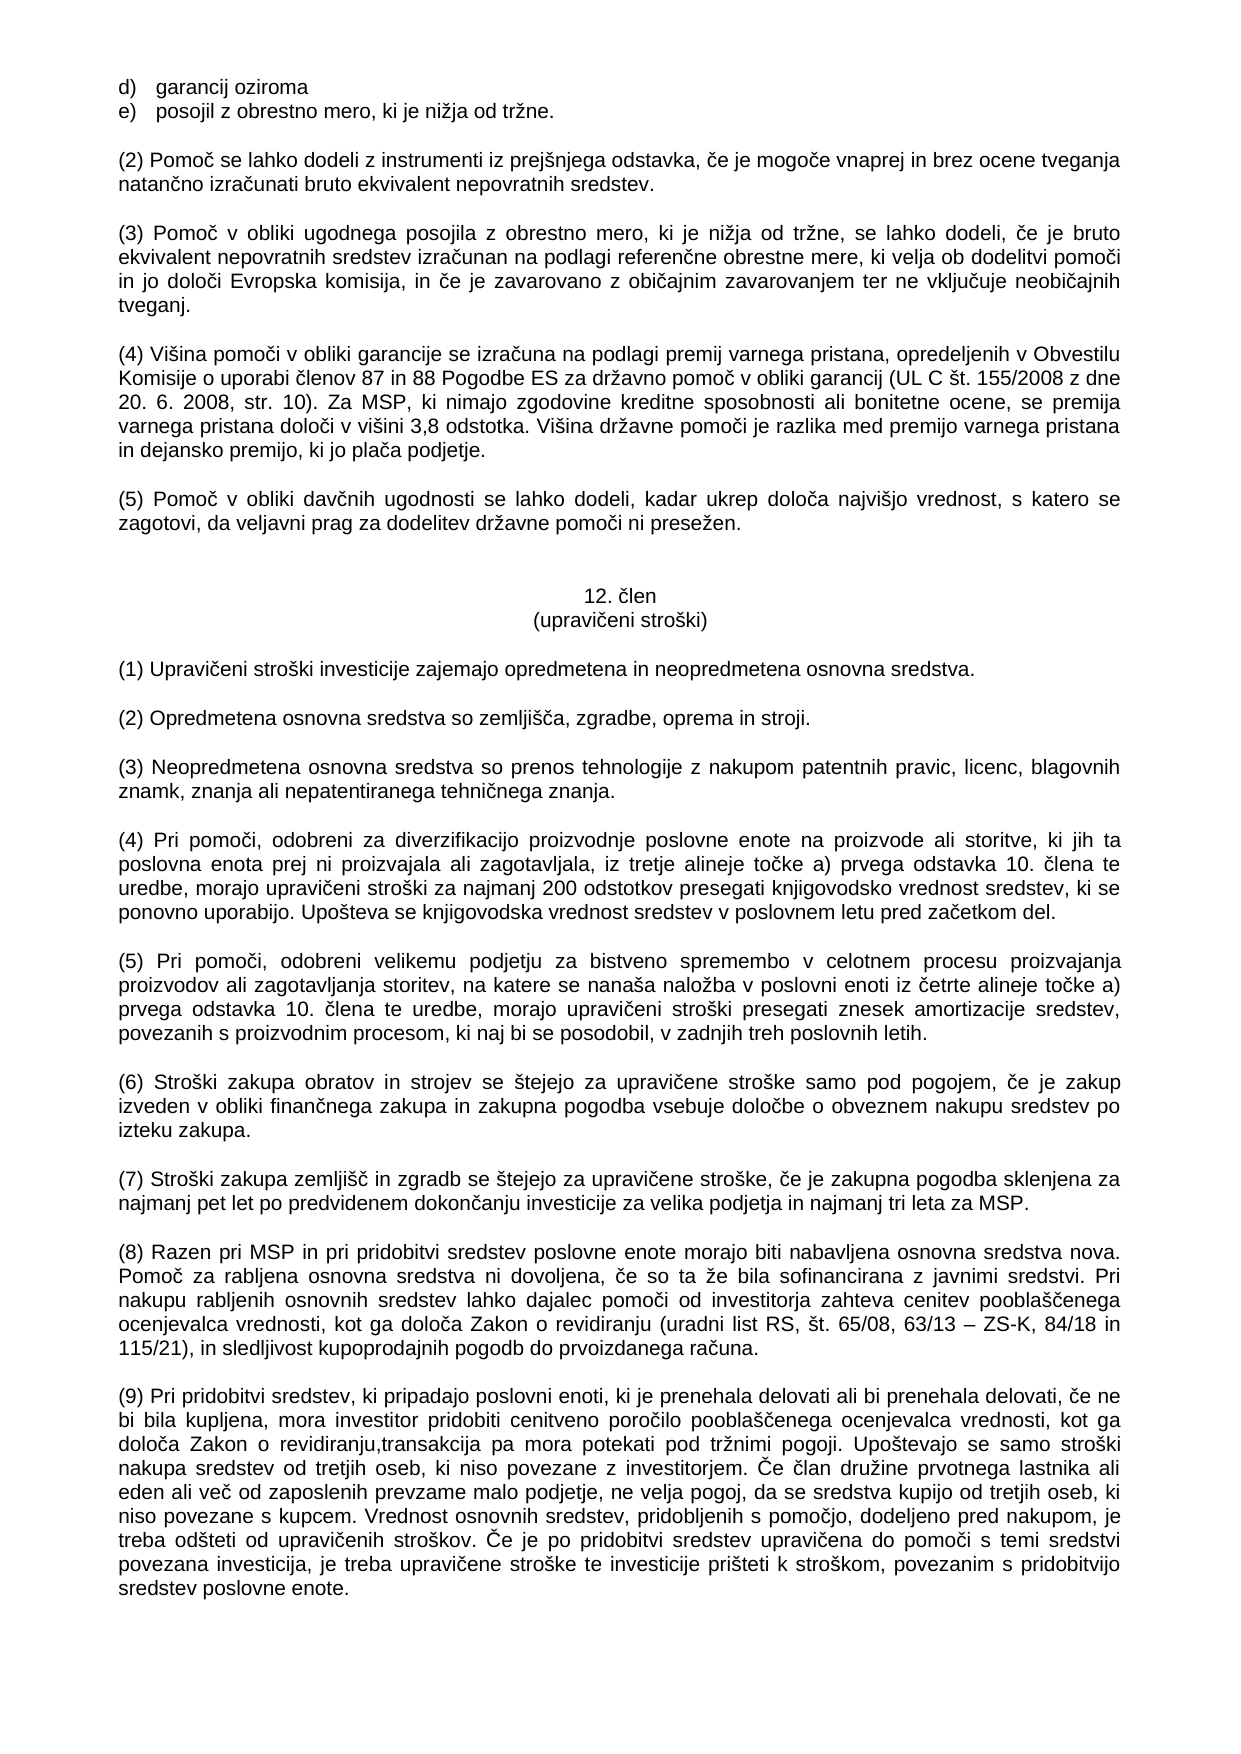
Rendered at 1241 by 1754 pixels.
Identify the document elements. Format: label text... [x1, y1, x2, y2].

text 12. člen [118, 584, 1122, 608]
text (5) Pri pomoči, odobreni velikemu podjetju za bistveno spremembo v celotnem procesu proizvajanja proizvodov ali zagotavljanja storitev, na katere se nanaša naložba v poslovni enoti iz četrte alineje točke a) prvega odstavka 10. člena te uredbe, morajo upravičeni stroški presegati znesek amortizacije sredstev, povezanih s proizvodnim procesom, ki naj bi se posodobil, v zadnjih treh poslovnih letih. [118, 949, 1122, 1045]
text (3) Pomoč v obliki ugodnega posojila z obrestno mero, ki je nižja od tržne, se lahko dodeli, če je bruto ekvivalent nepovratnih sredstev izračunan na podlagi referenčne obrestne mere, ki velja ob dodelitvi pomoči in jo določi Evropska komisija, in če je zavarovano z običajnim zavarovanjem ter ne vključuje neobičajnih tveganj. [118, 221, 1122, 317]
text (4) Pri pomoči, odobreni za diverzifikacijo proizvodnje poslovne enote na proizvode ali storitve, ki jih ta poslovna enota prej ni proizvajala ali zagotavljala, iz tretje alineje točke a) prvega odstavka 10. člena te uredbe, morajo upravičeni stroški za najmanj 200 odstotkov presegati knjigovodsko vrednost sredstev, ki se ponovno uporabijo. Upošteva se knjigovodska vrednost sredstev v poslovnem letu pred začetkom del. [118, 828, 1122, 924]
text (8) Razen pri MSP in pri pridobitvi sredstev poslovne enote morajo biti nabavljena osnovna sredstva nova. Pomoč za rabljena osnovna sredstva ni dovoljena, če so ta že bila sofinancirana z javnimi sredstvi. Pri nakupu rabljenih osnovnih sredstev lahko dajalec pomoči od investitorja zahteva cenitev pooblaščenega ocenjevalca vrednosti, kot ga določa Zakon o revidiranju (uradni list RS, št. 65/08, 63/13 – ZS-K, 84/18 in 115/21), in sledljivost kupoprodajnih pogodb do prvoizdanega računa. [118, 1239, 1122, 1359]
text (9) Pri pridobitvi sredstev, ki pripadajo poslovni enoti, ki je prenehala delovati ali bi prenehala delovati, če ne bi bila kupljena, mora investitor pridobiti cenitveno poročilo pooblaščenega ocenjevalca vrednosti, kot ga določa Zakon o revidiranju,transakcija pa mora potekati pod tržnimi pogoji. Upoštevajo se samo stroški nakupa sredstev od tretjih oseb, ki niso povezane z investitorjem. Če član družine prvotnega lastnika ali eden ali več od zaposlenih prevzame malo podjetje, ne velja pogoj, da se sredstva kupijo od tretjih oseb, ki niso povezane s kupcem. Vrednost osnovnih sredstev, pridobljenih s pomočjo, dodeljeno pred nakupom, je treba odšteti od upravičenih stroškov. Če je po pridobitvi sredstev upravičena do pomoči s temi sredstvi povezana investicija, je treba upravičene stroške te investicije prišteti k stroškom, povezanim s pridobitvijo sredstev poslovne enote. [118, 1384, 1122, 1600]
text (upravičeni stroški) [118, 608, 1122, 632]
text (2) Opredmetena osnovna sredstva so zemljišča, zgradbe, oprema in stroji. [118, 706, 1122, 730]
text (2) Pomoč se lahko dodeli z instrumenti iz prejšnjega odstavka, če je mogoče vnaprej in brez ocene tveganja natančno izračunati bruto ekvivalent nepovratnih sredstev. [118, 148, 1122, 196]
text (3) Neopredmetena osnovna sredstva so prenos tehnologije z nakupom patentnih pravic, licenc, blagovnih znamk, znanja ali nepatentiranega tehničnega znanja. [118, 755, 1122, 803]
text (1) Upravičeni stroški investicije zajemajo opredmetena in neopredmetena osnovna sredstva. [118, 657, 1122, 681]
text (6) Stroški zakupa obratov in strojev se štejejo za upravičene stroške samo pod pogojem, če je zakup izveden v obliki finančnega zakupa in zakupna pogodba vsebuje določbe o obveznem nakupu sredstev po izteku zakupa. [118, 1070, 1122, 1142]
text (5) Pomoč v obliki davčnih ugodnosti se lahko dodeli, kadar ukrep določa najvišjo vrednost, s katero se zagotovi, da veljavni prag za dodelitev državne pomoči ni presežen. [118, 486, 1122, 534]
text (4) Višina pomoči v obliki garancije se izračuna na podlagi premij varnega pristana, opredeljenih v Obvestilu Komisije o uporabi členov 87 in 88 Pogodbe ES za državno pomoč v obliki garancij (UL C št. 155/2008 z dne 20. 6. 2008, str. 10). Za MSP, ki nimajo zgodovine kreditne sposobnosti ali bonitetne ocene, se premija varnega pristana določi v višini 3,8 odstotka. Višina državne pomoči je razlika med premijo varnega pristana in dejansko premijo, ki jo plača podjetje. [118, 342, 1122, 461]
list garancij oziroma [118, 75, 1122, 99]
list posojil z obrestno mero, ki je nižja od tržne. [118, 99, 1122, 123]
text (7) Stroški zakupa zemljišč in zgradb se štejejo za upravičene stroške, če je zakupna pogodba sklenjena za najmanj pet let po predvidenem dokončanju investicije za velika podjetja in najmanj tri leta za MSP. [118, 1167, 1122, 1214]
